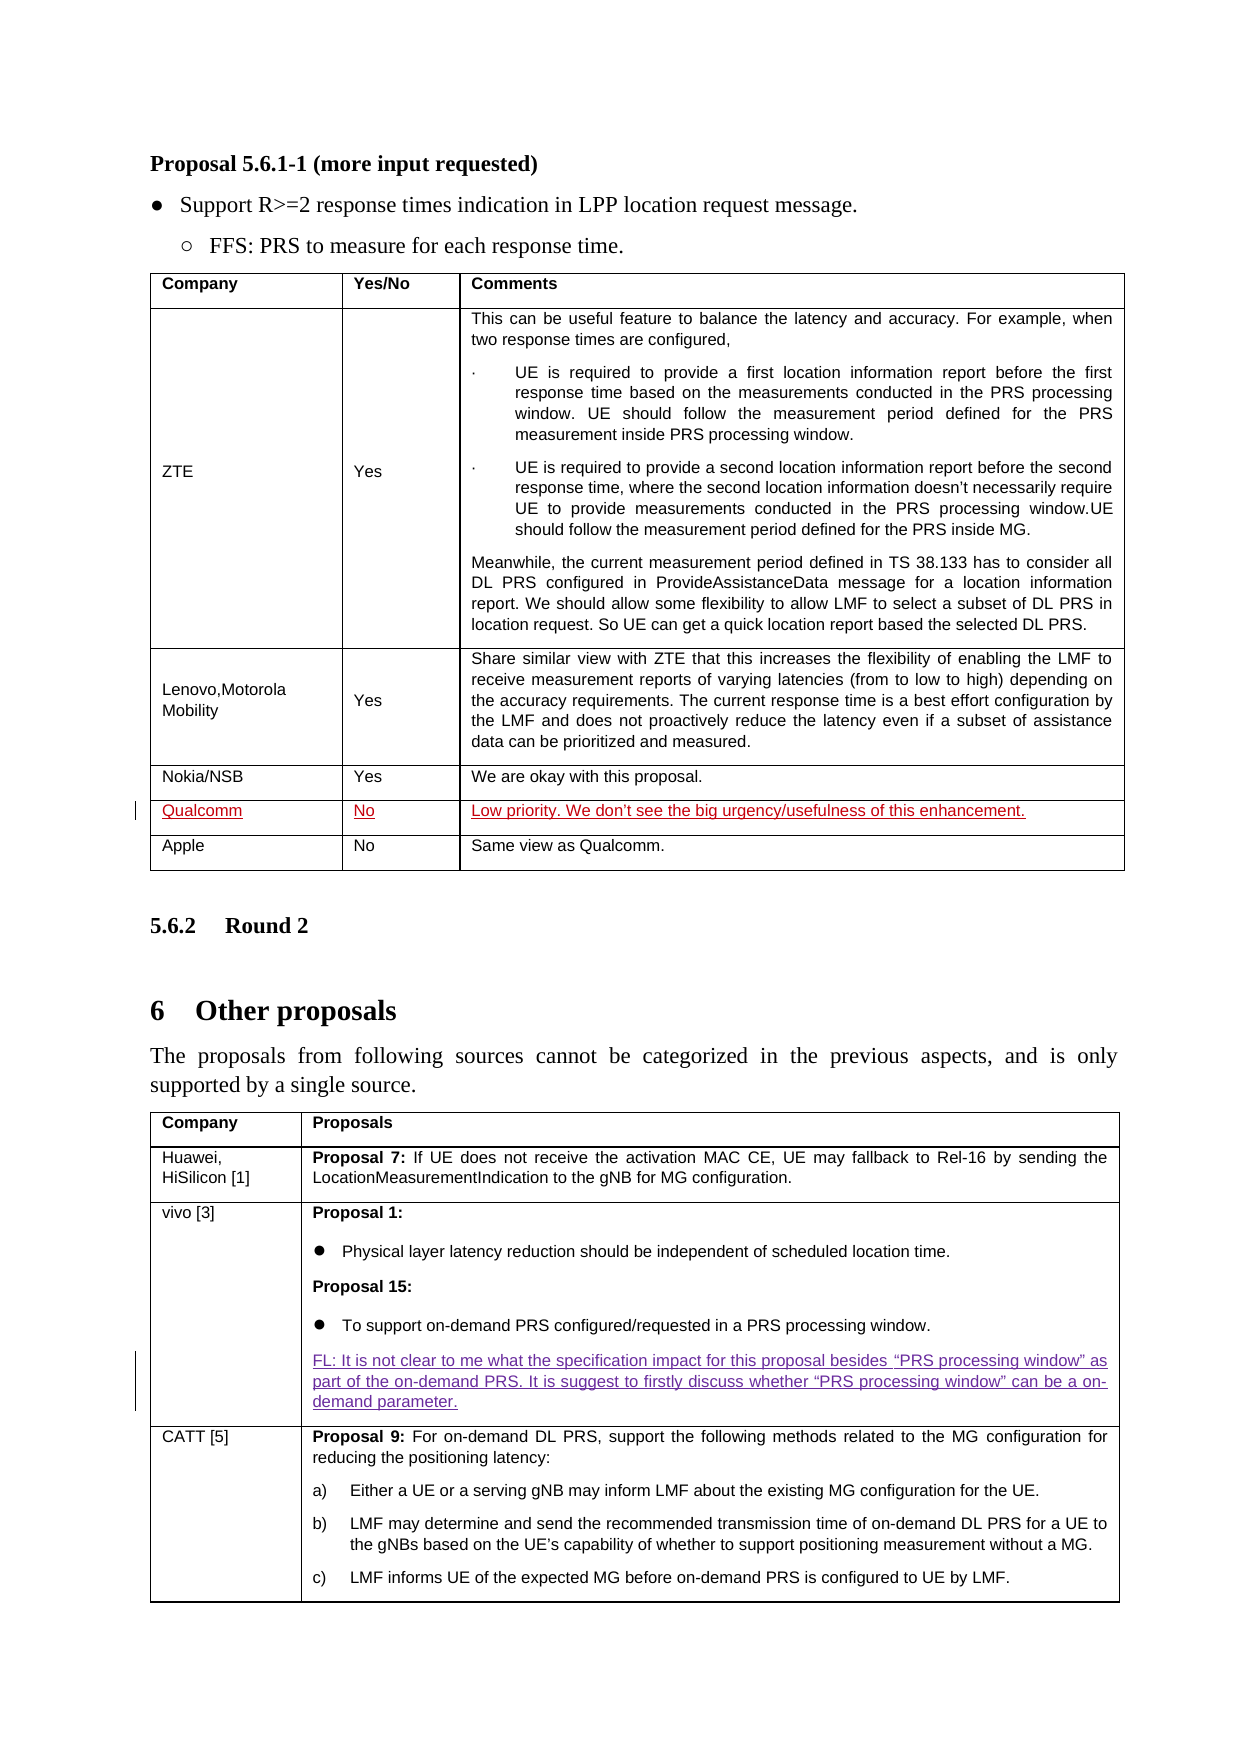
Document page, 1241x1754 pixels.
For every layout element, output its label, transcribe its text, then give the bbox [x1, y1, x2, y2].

table_header Proposals [302, 1113, 1119, 1146]
table_cell Nokia/NSB [151, 766, 342, 800]
subtitle Other proposals [150, 993, 1120, 1027]
table_header Comments [461, 274, 1124, 308]
table_cell Lenovo,Motorola Mobility [151, 649, 342, 765]
table_cell No [343, 836, 459, 870]
table_cell Proposal 1: Physical layer latency reduction should be independent of scheduled location time. Proposal 15: To support on-demand PRS configured/requested in a PRS processing window. [302, 1203, 1119, 1426]
table_cell Yes [343, 309, 459, 648]
table_cell Yes [343, 766, 459, 800]
table_cell Yes [343, 649, 459, 765]
subtitle Round 2 [150, 912, 1120, 938]
table_cell Share similar view with ZTE that this increases the flexibility of enabling the LMF to receive measurement reports of varying latencies (from to low to high) depending on the accuracy requirements. The current response time is a best effort configuration by the LMF and does not proactively reduce the latency even if a subset of assistance data can be prioritized and measured. [461, 649, 1124, 765]
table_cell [302, 1427, 1119, 1601]
table_header Yes/No [343, 274, 459, 308]
table_cell Proposal 7: If UE does not receive the activation MAC CE, UE may fallback to Rel-16 by sending the LocationMeasurementIndication to the gNB for MG configuration. [302, 1148, 1119, 1202]
table_cell Apple [151, 836, 342, 870]
table_cell vivo [3] [151, 1203, 301, 1426]
table_cell [343, 801, 459, 835]
table_cell This can be useful feature to balance the latency and accuracy. For example, when two response times are configured, UE is required to provide a first location information report before the first response time based on the measurements conducted in the PRS processing window. UE should follow the measurement period defined for the PRS measurement inside PRS processing window. UE is required to provide a second location information report before the second response time, where the second location information doesn’t necessarily require UE to provide measurements conducted in the PRS processing window.UE should follow the measurement period defined for the PRS inside MG. Meanwhile, the current measurement period defined in TS 38.133 has to consider all DL PRS configured in ProvideAssistanceData message for a location information report. We should allow some flexibility to allow LMF to select a subset of DL PRS in location request. So UE can get a quick location report based the selected DL PRS. [461, 309, 1124, 648]
table_cell ZTE [151, 309, 342, 648]
table_cell CATT [5] [151, 1427, 301, 1601]
table_header Company [151, 1113, 301, 1146]
text The proposals from following sources cannot be categorized in the previous aspects, and is only supported by a single source. [150, 1042, 1120, 1097]
table_header Company [151, 274, 342, 308]
text Support R>=2 response times indication in LPP location request message. [150, 191, 1120, 217]
subtitle Proposal 5.6.1-1 (more input requested) [150, 150, 1120, 176]
table_cell Same view as Qualcomm. [461, 836, 1124, 870]
list FFS: PRS to measure for each response time. [179, 232, 1120, 258]
table_cell [461, 801, 1124, 835]
table_cell [151, 801, 342, 835]
table_cell Huawei, HiSilicon [1] [151, 1148, 301, 1202]
table_cell We are okay with this proposal. [461, 766, 1124, 800]
